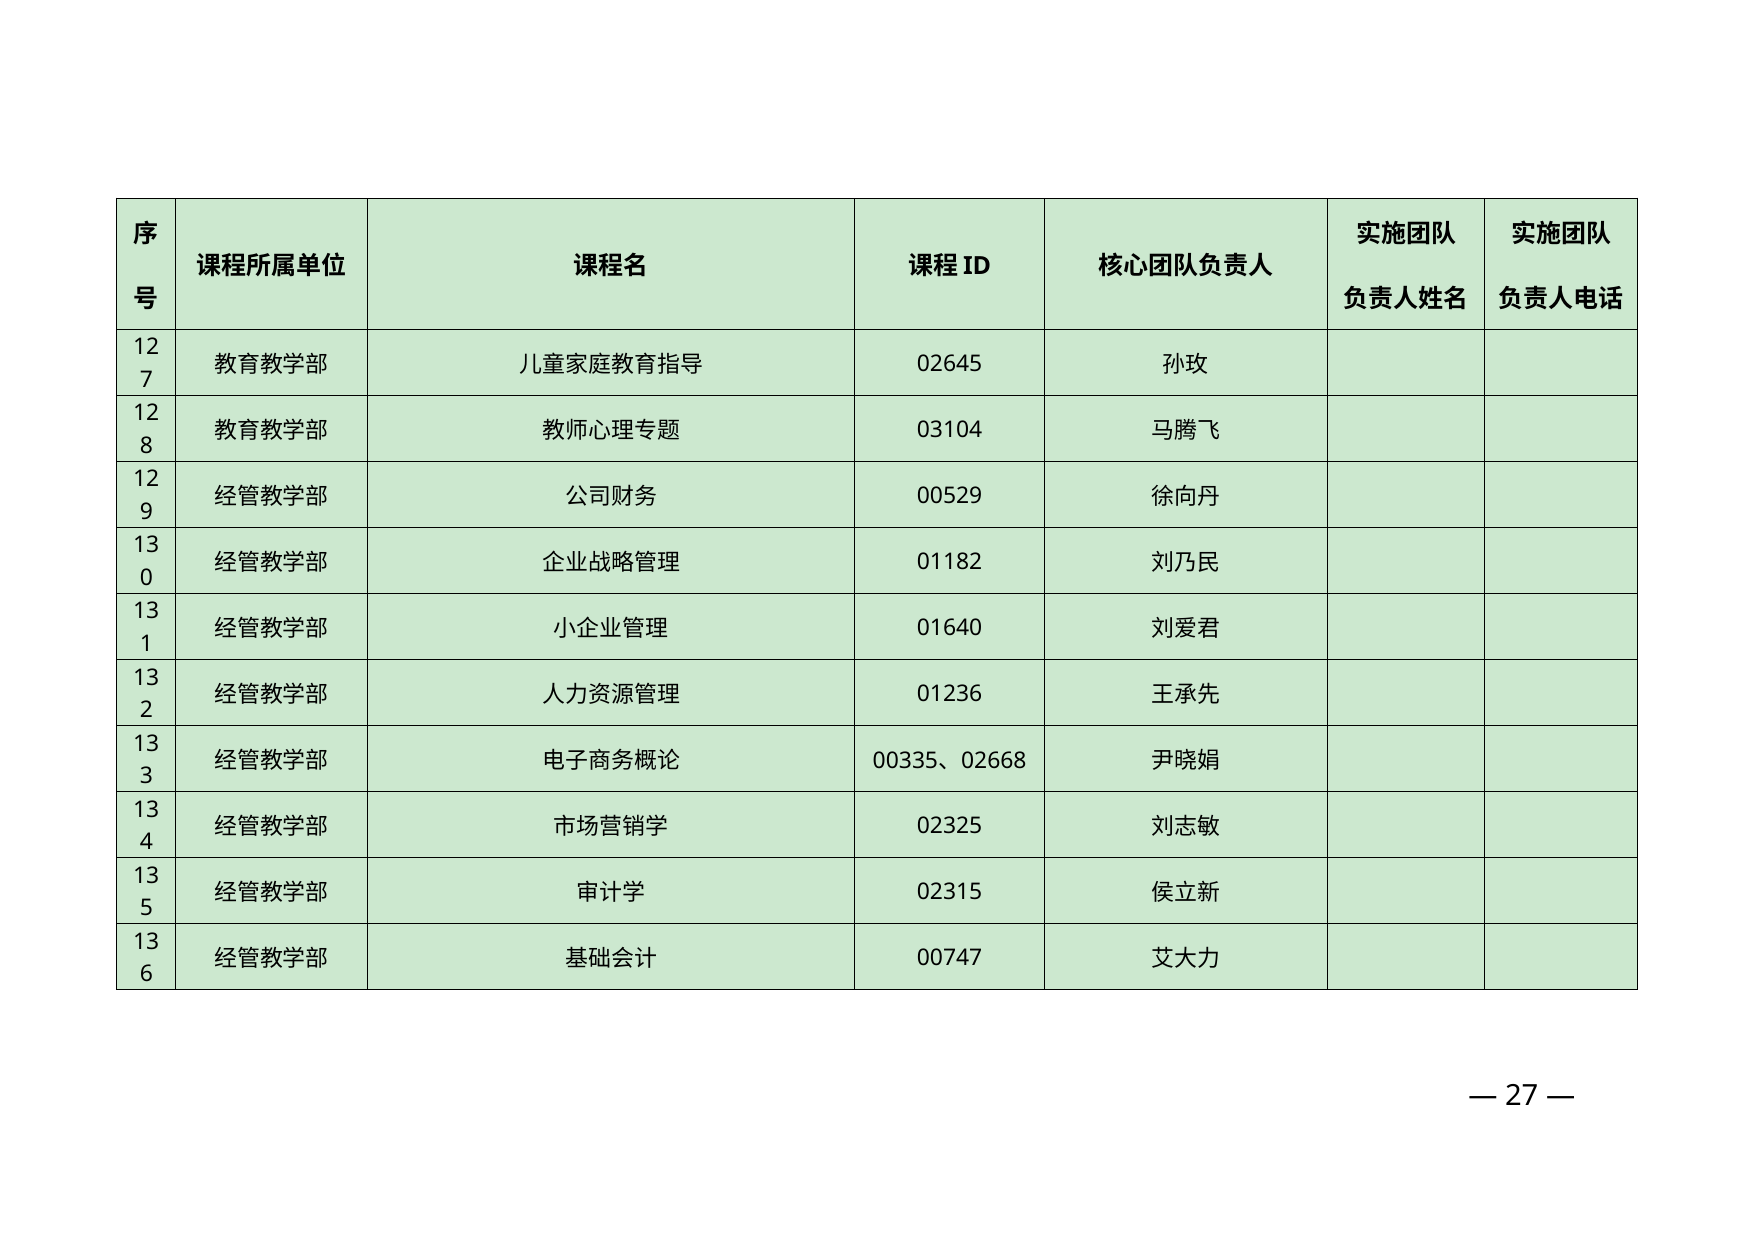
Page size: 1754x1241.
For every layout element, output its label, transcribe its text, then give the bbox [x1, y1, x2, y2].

table_cell 徐向丹 [1045, 462, 1327, 527]
table_cell [1328, 594, 1484, 659]
table_header 课程ID [855, 199, 1044, 329]
table_cell [1328, 330, 1484, 395]
table_cell 企业战略管理 [368, 528, 854, 593]
table_cell [1485, 528, 1637, 593]
table_cell 131 [117, 594, 175, 659]
table_cell 市场营销学 [368, 792, 854, 857]
table_cell 128 [117, 396, 175, 461]
table_header 实施团队 负责人电话 [1485, 199, 1637, 329]
table_cell 134 [117, 792, 175, 857]
table_cell [1485, 594, 1637, 659]
table_cell [1328, 528, 1484, 593]
table_cell [1485, 660, 1637, 725]
table_cell 教育教学部 [176, 330, 367, 395]
table_cell 03104 [855, 396, 1044, 461]
table_cell 经管教学部 [176, 858, 367, 923]
table_cell 135 [117, 858, 175, 923]
table_cell 经管教学部 [176, 462, 367, 527]
table_cell 02315 [855, 858, 1044, 923]
table_cell [1328, 726, 1484, 791]
table_cell 00335、02668 [855, 726, 1044, 791]
table_header 实施团队 负责人姓名 [1328, 199, 1484, 329]
table_cell 经管教学部 [176, 792, 367, 857]
table_cell [1485, 924, 1637, 989]
table_cell 小企业管理 [368, 594, 854, 659]
table_cell 儿童家庭教育指导 [368, 330, 854, 395]
table_cell 经管教学部 [176, 594, 367, 659]
table_cell [1485, 726, 1637, 791]
table_header 课程名 [368, 199, 854, 329]
table_cell 经管教学部 [176, 726, 367, 791]
table_cell 00747 [855, 924, 1044, 989]
table_cell 133 [117, 726, 175, 791]
table_cell 01236 [855, 660, 1044, 725]
table_header 核心团队负责人 [1045, 199, 1327, 329]
table_cell [1328, 660, 1484, 725]
table_cell [1485, 396, 1637, 461]
table_cell 艾大力 [1045, 924, 1327, 989]
table_cell 人力资源管理 [368, 660, 854, 725]
table_cell 基础会计 [368, 924, 854, 989]
table_cell 经管教学部 [176, 528, 367, 593]
table_cell [1328, 792, 1484, 857]
table_cell 127 [117, 330, 175, 395]
table_cell 136 [117, 924, 175, 989]
table_cell 经管教学部 [176, 660, 367, 725]
table_cell 01182 [855, 528, 1044, 593]
table_cell [1328, 396, 1484, 461]
table_cell 电子商务概论 [368, 726, 854, 791]
table_cell 教育教学部 [176, 396, 367, 461]
table_cell 01640 [855, 594, 1044, 659]
table_cell 00529 [855, 462, 1044, 527]
table_header 序号 [117, 199, 175, 329]
table_header 课程所属单位 [176, 199, 367, 329]
table_cell [1485, 792, 1637, 857]
table_cell [1485, 462, 1637, 527]
table_cell 马腾飞 [1045, 396, 1327, 461]
table_cell 公司财务 [368, 462, 854, 527]
table_cell 王承先 [1045, 660, 1327, 725]
table_cell 刘爱君 [1045, 594, 1327, 659]
table_cell 刘乃民 [1045, 528, 1327, 593]
table_cell [1328, 924, 1484, 989]
table_cell 侯立新 [1045, 858, 1327, 923]
table_cell 教师心理专题 [368, 396, 854, 461]
table_cell [1328, 858, 1484, 923]
table_cell 129 [117, 462, 175, 527]
table_cell 132 [117, 660, 175, 725]
table_cell [1485, 858, 1637, 923]
table_cell [1485, 330, 1637, 395]
table_cell 130 [117, 528, 175, 593]
table_cell 孙玫 [1045, 330, 1327, 395]
table_cell 审计学 [368, 858, 854, 923]
table_cell 02645 [855, 330, 1044, 395]
table_cell [1328, 462, 1484, 527]
table_cell 尹晓娟 [1045, 726, 1327, 791]
table_cell 经管教学部 [176, 924, 367, 989]
table_cell 02325 [855, 792, 1044, 857]
table_cell 刘志敏 [1045, 792, 1327, 857]
